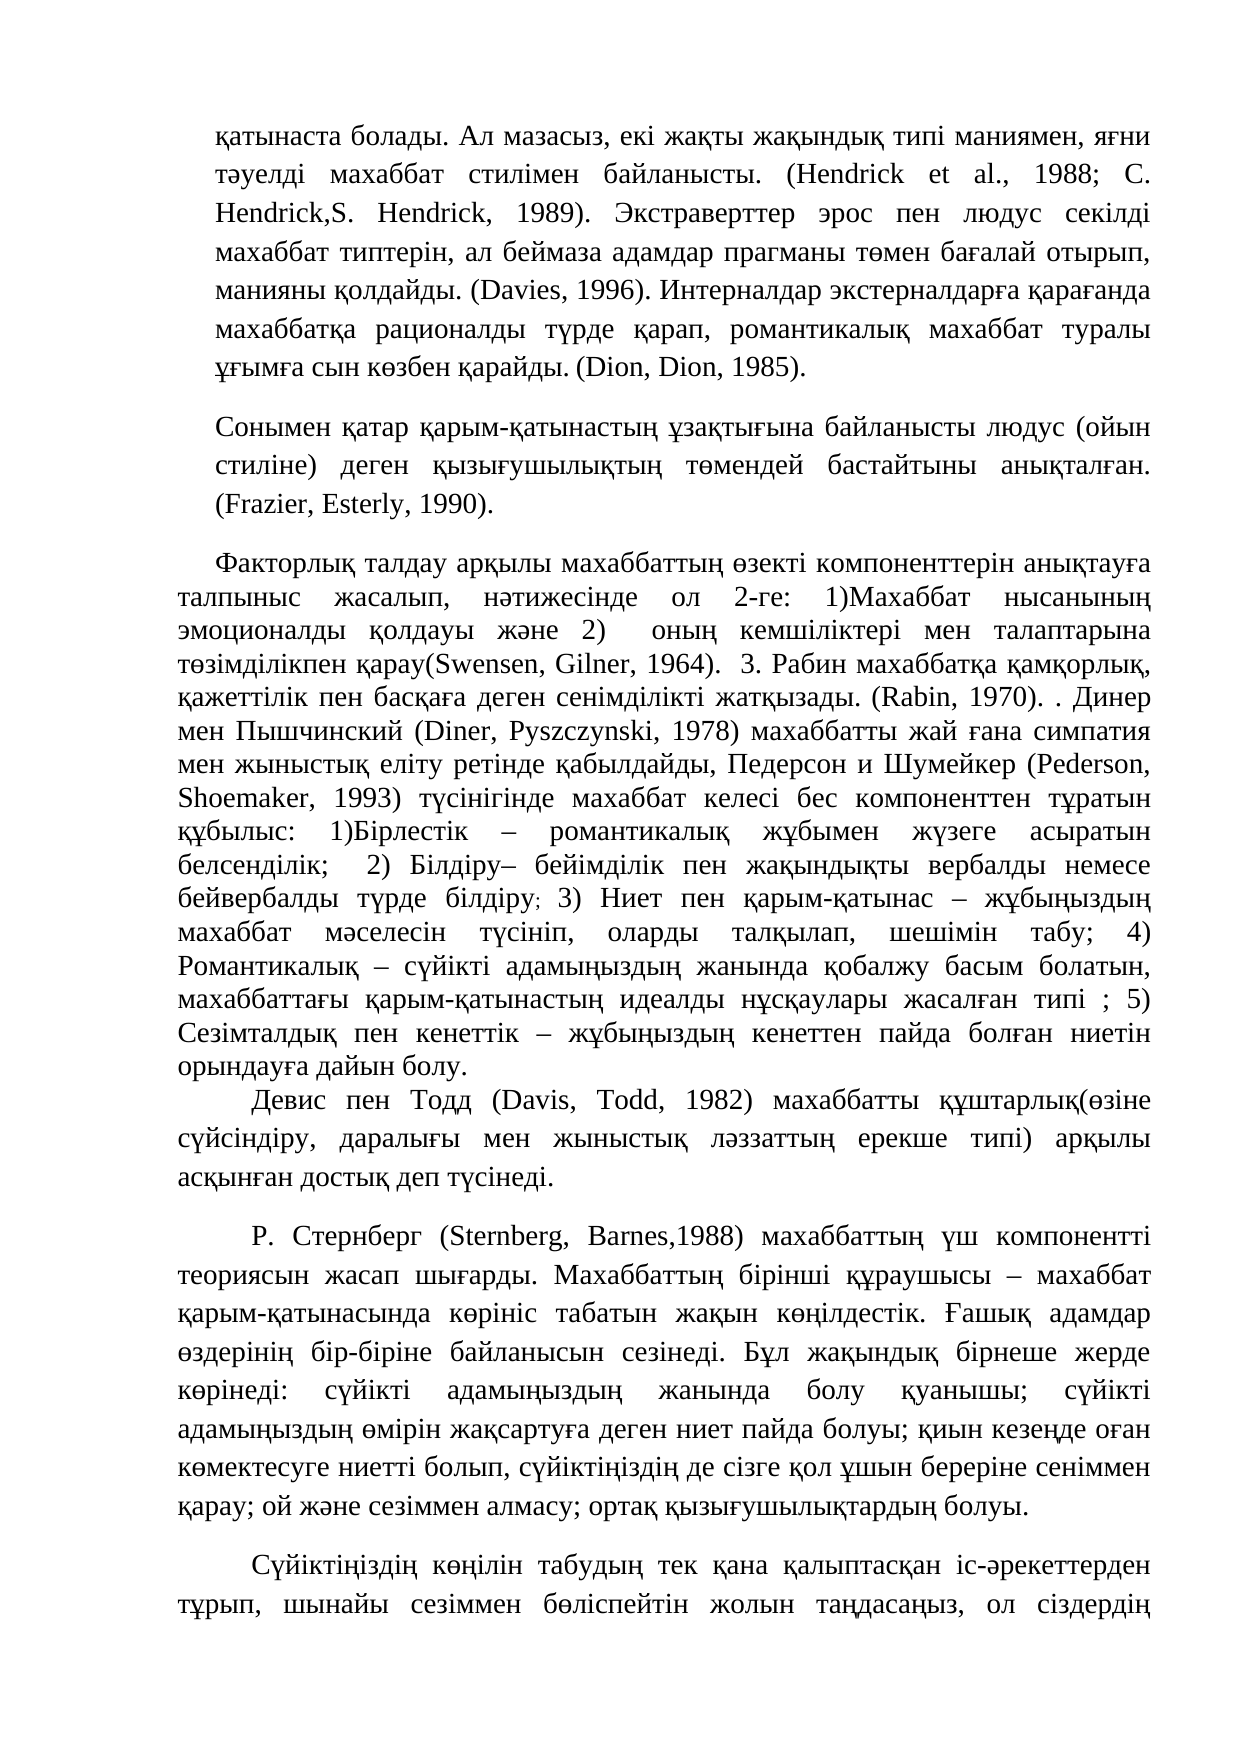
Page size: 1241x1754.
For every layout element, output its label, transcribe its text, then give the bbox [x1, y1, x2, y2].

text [177, 1547, 1152, 1619]
text Факторлық талдау арқылы махаббаттың өзекті компоненттерін анықтауға талпыныс жасалып, нәтижесінде ол 2-ге: 1)Махаббат нысанының эмоционалды қолдауы және 2) оның кемшіліктері мен талаптарына төзімділікпен қарау(Swensen, Gilner, 1964). 3. Рабин махаббатқа қамқорлық, қажеттілік пен басқаға деген сенімділікті жатқызады. (Rаbin, 1970). . Динер мен Пышчинский (Diner, Pyszczynski, 1978) махаббатты жай ғана симпатия мен жыныстық еліту ретінде қабылдайды, Педерсон и Шумейкер (Pederson, Shoemaker, 1993) түсінігінде махаббат келесі бес компоненттен тұратын құбылыс: 1)Бірлестік – романтикалық жұбымен жүзеге асыратын белсенділік; 2) Білдіру– бейімділік пен жақындықты вербалды немесе бейвербалды түрде білдіру; 3) Ниет пен қарым-қатынас – жұбыңыздың махаббат мәселесін түсініп, оларды талқылап, шешімін табу; 4) Романтикалық – сүйікті адамыңыздың жанында қобалжу басым болатын, махаббаттағы қарым-қатынастың идеалды нұсқаулары жасалған типі ; 5) Сезімталдық пен кенеттік – жұбыңыздың кенеттен пайда болған ниетін орындауға дайын болу. [177, 545, 1152, 1082]
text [215, 118, 1152, 383]
text Сонымен қатар қарым-қатынастың ұзақтығына байланысты людус (ойын стиліне) деген қызығушылықтың төмендей бастайтыны анықталған. (Frazier, Esterly, 1990). [215, 409, 1152, 519]
text Девис пен Тодд (Davis, Todd, 1982) махаббатты құштарлық(өзіне сүйсіндіру, даралығы мен жыныстық ләззаттың ерекше типі) арқылы асқынған достық деп түсінеді. [177, 1082, 1152, 1192]
text Р. Стернберг (Sternberg, Barnes,1988) махаббаттың үш компонентті теориясын жасап шығарды. Махаббаттың бірінші құраушысы – махаббат қарым-қатынасында көрініс табатын жақын көңілдестік. Ғашық адамдар өздерінің бір-біріне байланысын сезінеді. Бұл жақындық бірнеше жерде көрінеді: сүйікті адамыңыздың жанында болу қуанышы; сүйікті адамыңыздың өмірін жақсартуға деген ниет пайда болуы; қиын кезеңде оған көмектесуге ниетті болып, сүйіктіңіздің де сізге қол ұшын береріне сеніммен қарау; ой және сезіммен алмасу; ортақ қызығушылықтардың болуы. [177, 1218, 1152, 1522]
